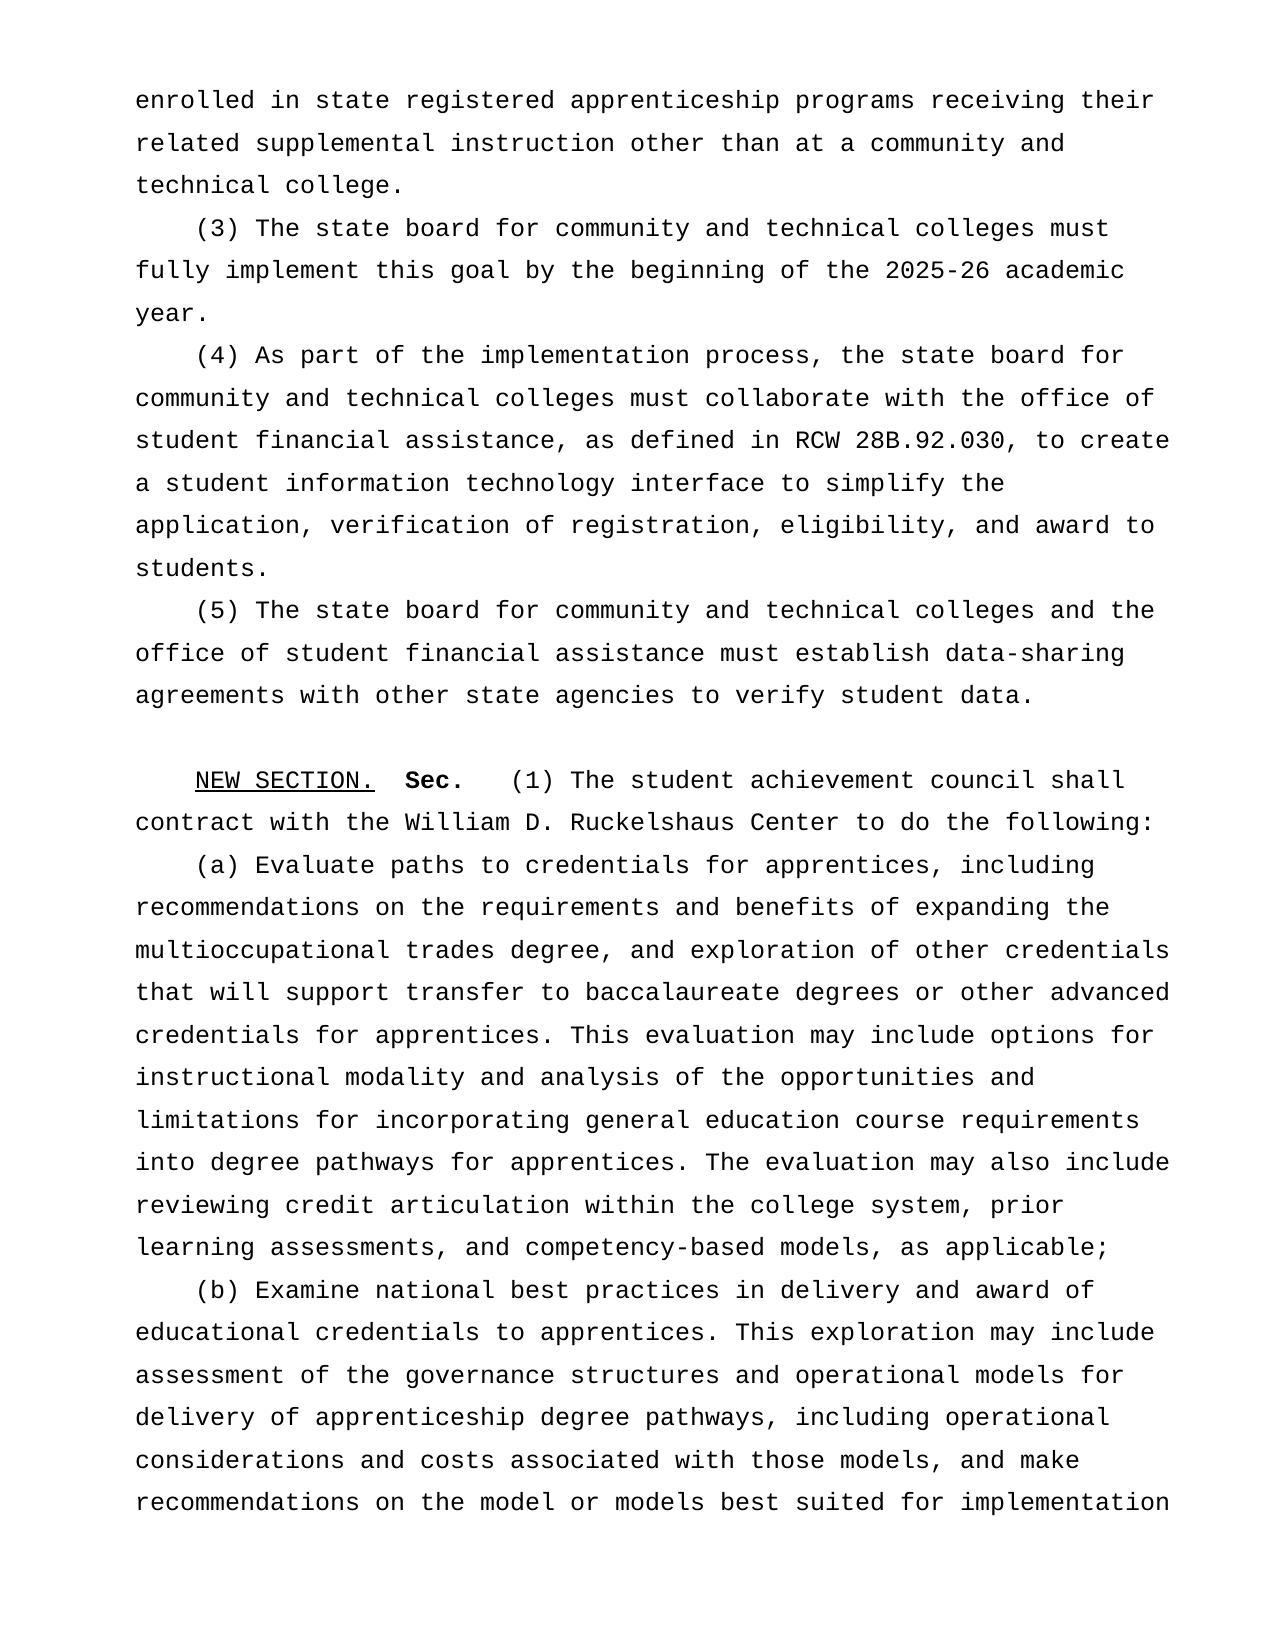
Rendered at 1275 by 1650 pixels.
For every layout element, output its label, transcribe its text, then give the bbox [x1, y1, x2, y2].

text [135, 1264, 1170, 1519]
text (a) Evaluate paths to credentials for apprentices, including recommendations on the requirements and benefits of expanding the multioccupational trades degree, and exploration of other credentials that will support transfer to baccalaureate degrees or other advanced credentials for apprentices. This evaluation may include options for instructional modality and analysis of the opportunities and limitations for incorporating general education course requirements into degree pathways for apprentices. The evaluation may also include reviewing credit articulation within the college system, prior learning assessments, and competency-based models, as applicable; [135, 839, 1170, 1264]
text NEW SECTION. Sec. (1) The student achievement council shall contract with the William D. Ruckelshaus Center to do the following: [135, 754, 1170, 839]
text (4) As part of the implementation process, the state board for community and technical colleges must collaborate with the office of student financial assistance, as defined in RCW 28B.92.030, to create a student information technology interface to simplify the application, verification of registration, eligibility, and award to students. [135, 330, 1170, 585]
text (5) The state board for community and technical colleges and the office of student financial assistance must establish data-sharing agreements with other state agencies to verify student data. [135, 585, 1170, 712]
text (3) The state board for community and technical colleges must fully implement this goal by the beginning of the 2025-26 academic year. [135, 202, 1170, 330]
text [135, 75, 1170, 202]
